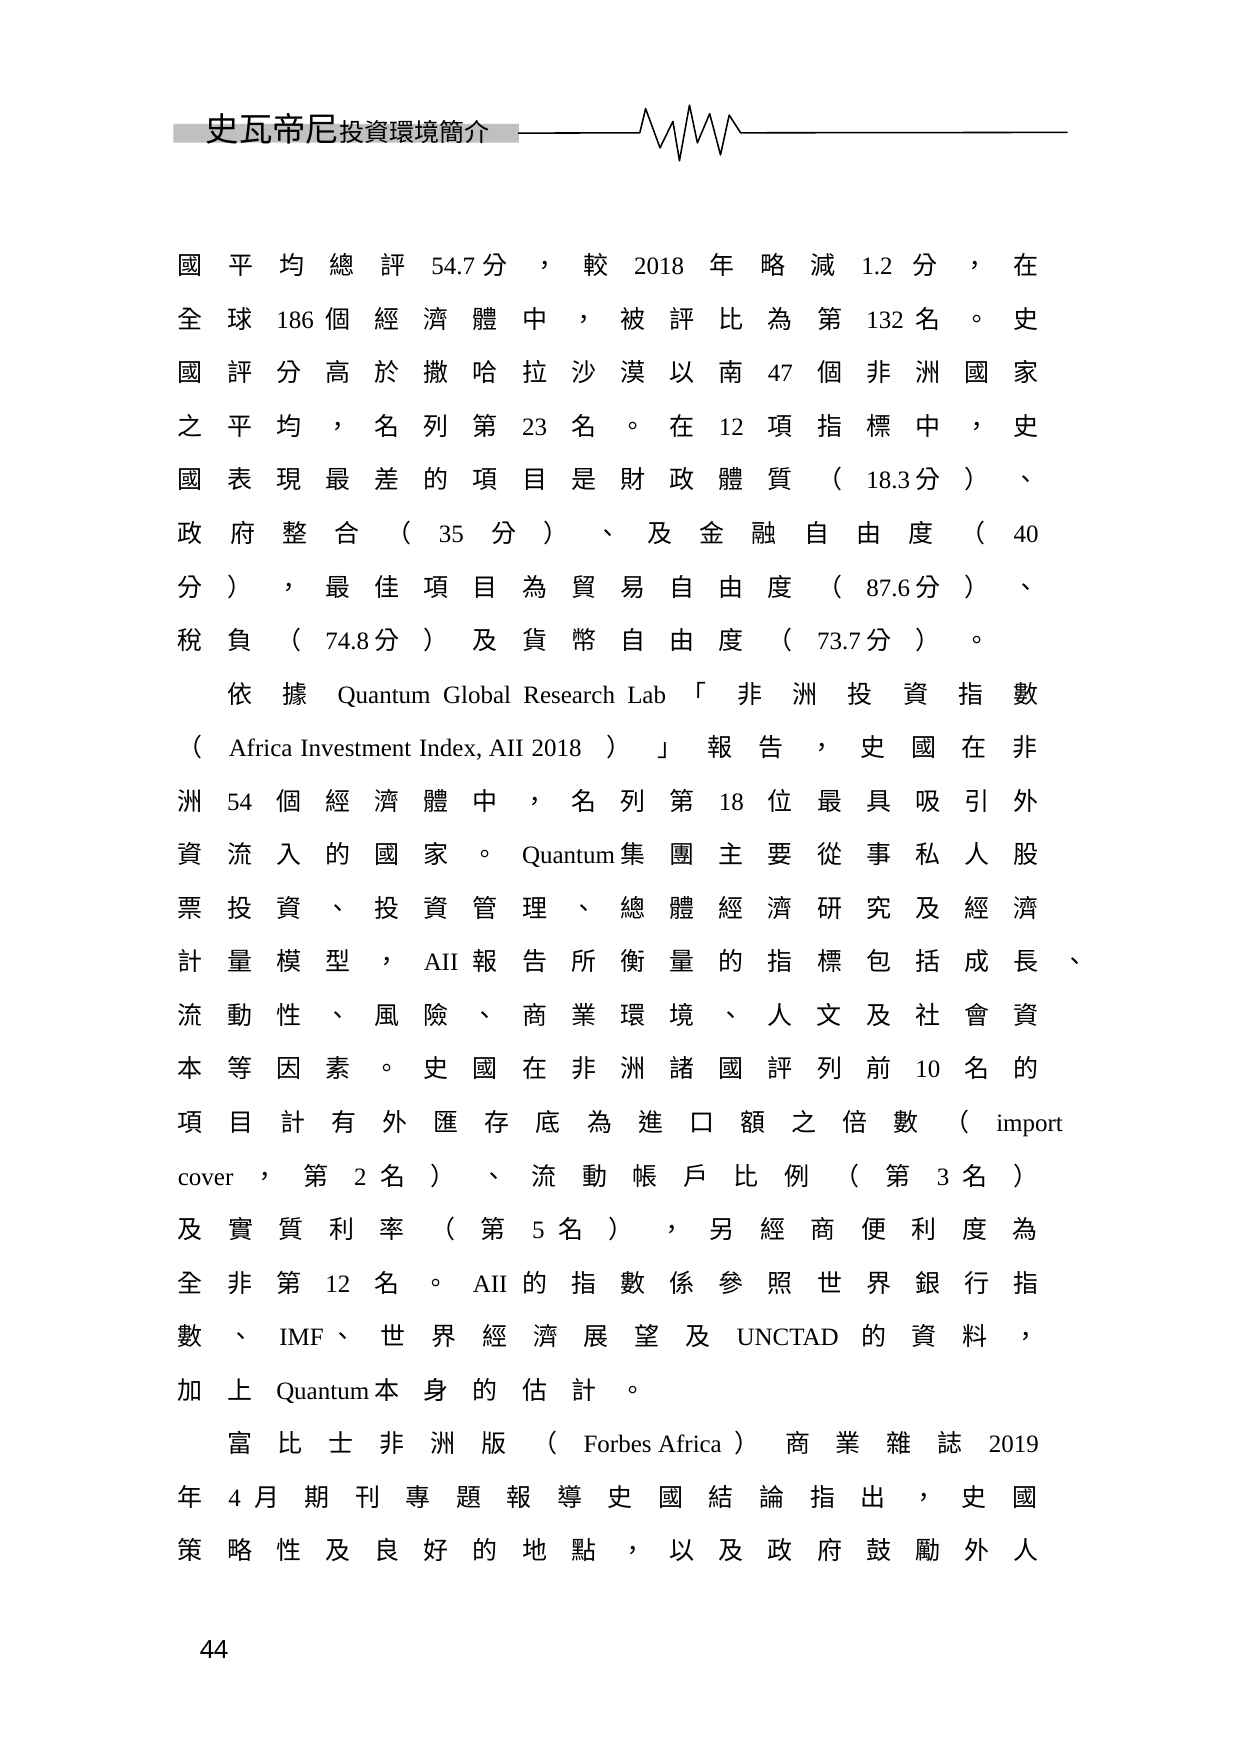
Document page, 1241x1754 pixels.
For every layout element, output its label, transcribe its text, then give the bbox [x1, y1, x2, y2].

text 依據Quantum Global Research Lab「非洲投資指數（Africa Investment Index, AII 2018）」報告，史國在非洲54個經濟體中，名列第18位最具吸引外資流入的國家。Quantum集團主要從事私人股票投資、投資管理、總體經濟研究及經濟計量模型，AII報告所衡量的指標包括成長、流動性、風險、商業環境、人文及社會資本等因素。史國在非洲諸國評列前10名的項目計有外匯存底為進口額之倍數（import cover，第2名）、流動帳戶比例（第3名）及實質利率（第5名），另經商便利度為全非第12名。AII的指數係參照世界銀行指數、IMF、世界經濟展望及UNCTAD的資料，加上Quantum本身的估計。 [178, 666, 1063, 1415]
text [178, 237, 1063, 666]
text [178, 1415, 1063, 1576]
